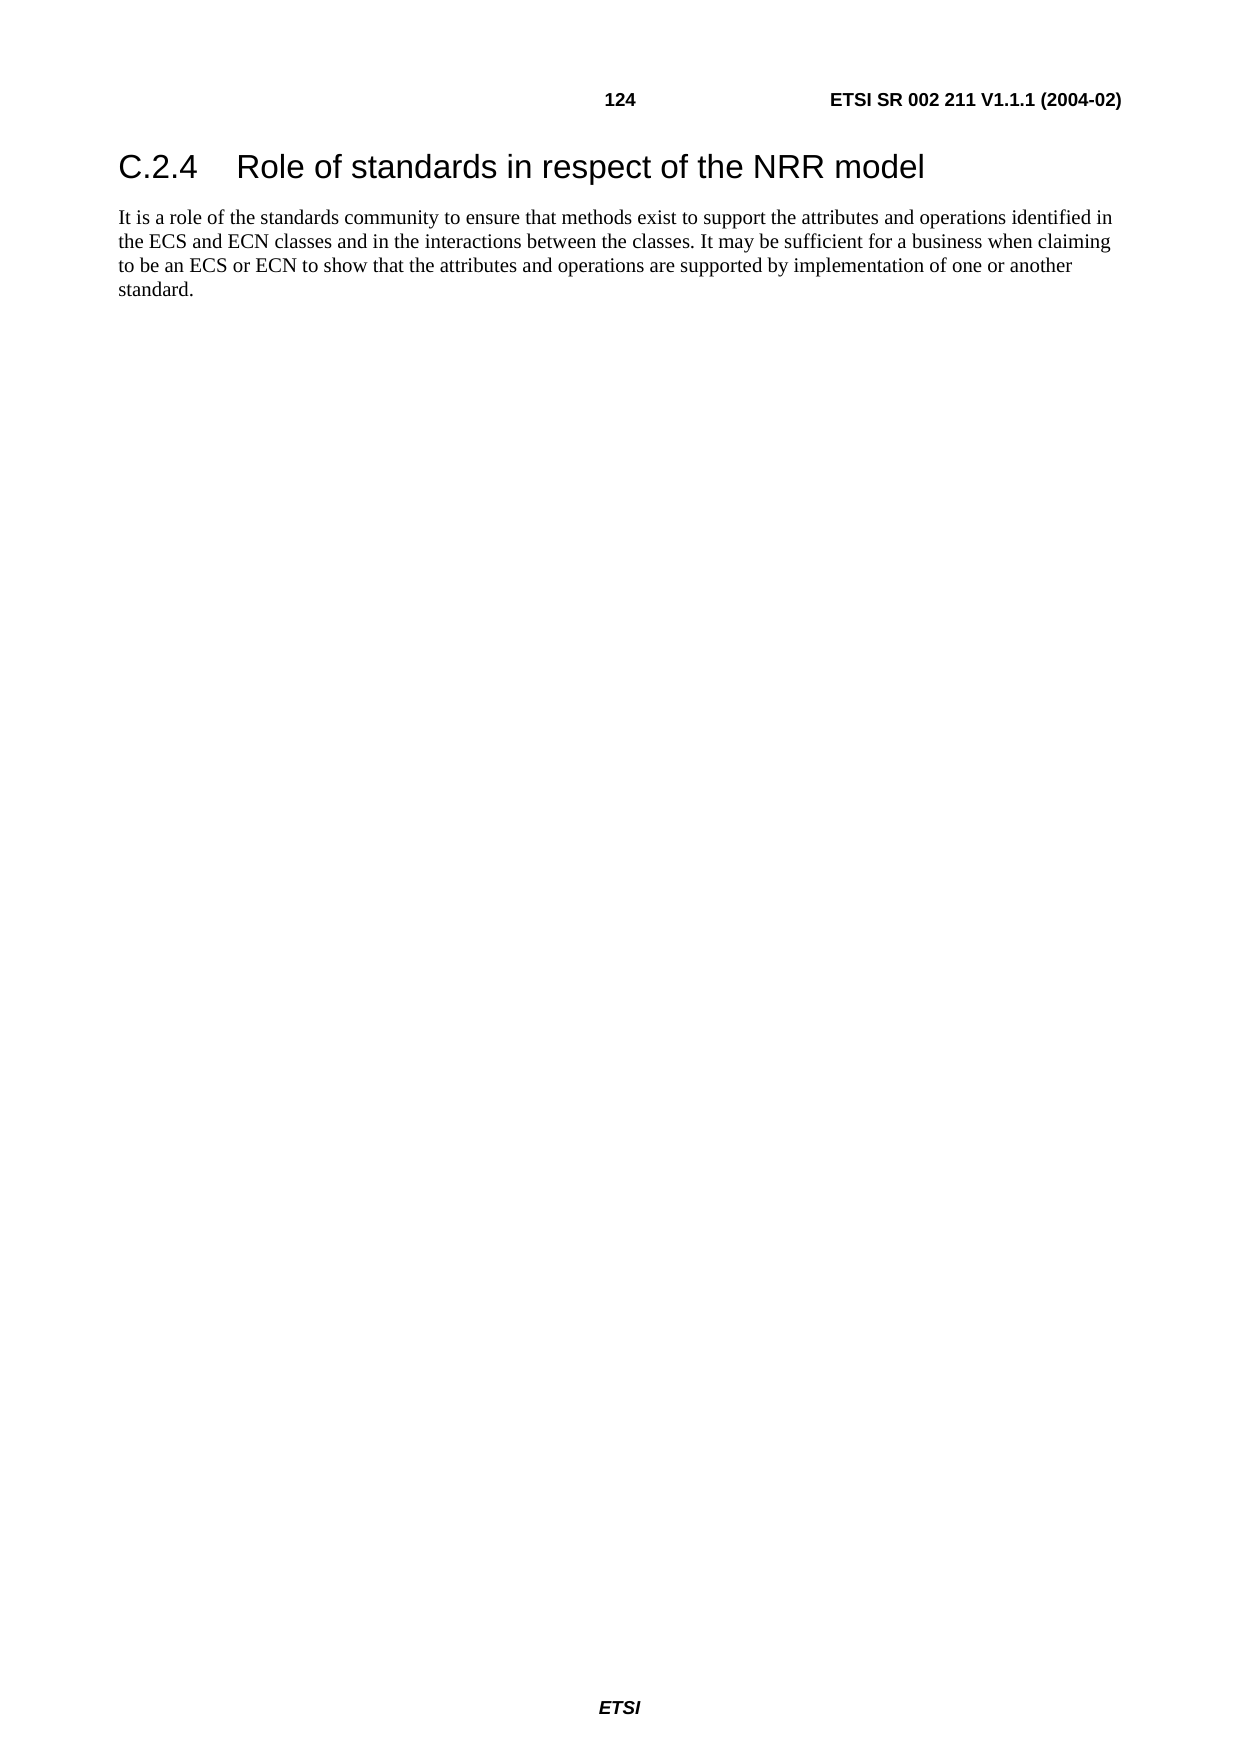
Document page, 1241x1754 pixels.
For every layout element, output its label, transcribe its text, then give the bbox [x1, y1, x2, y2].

text It is a role of the standards community to ensure that methods exist to support the attributes and operations identified in the ECS and ECN classes and in the interactions between the classes. It may be sufficient for a business when claiming to be an ECS or ECN to show that the attributes and operations are supported by implementation of one or another standard. [118, 205, 1122, 301]
subtitle C.2.4 Role of standards in respect of the NRR model [118, 148, 1122, 186]
